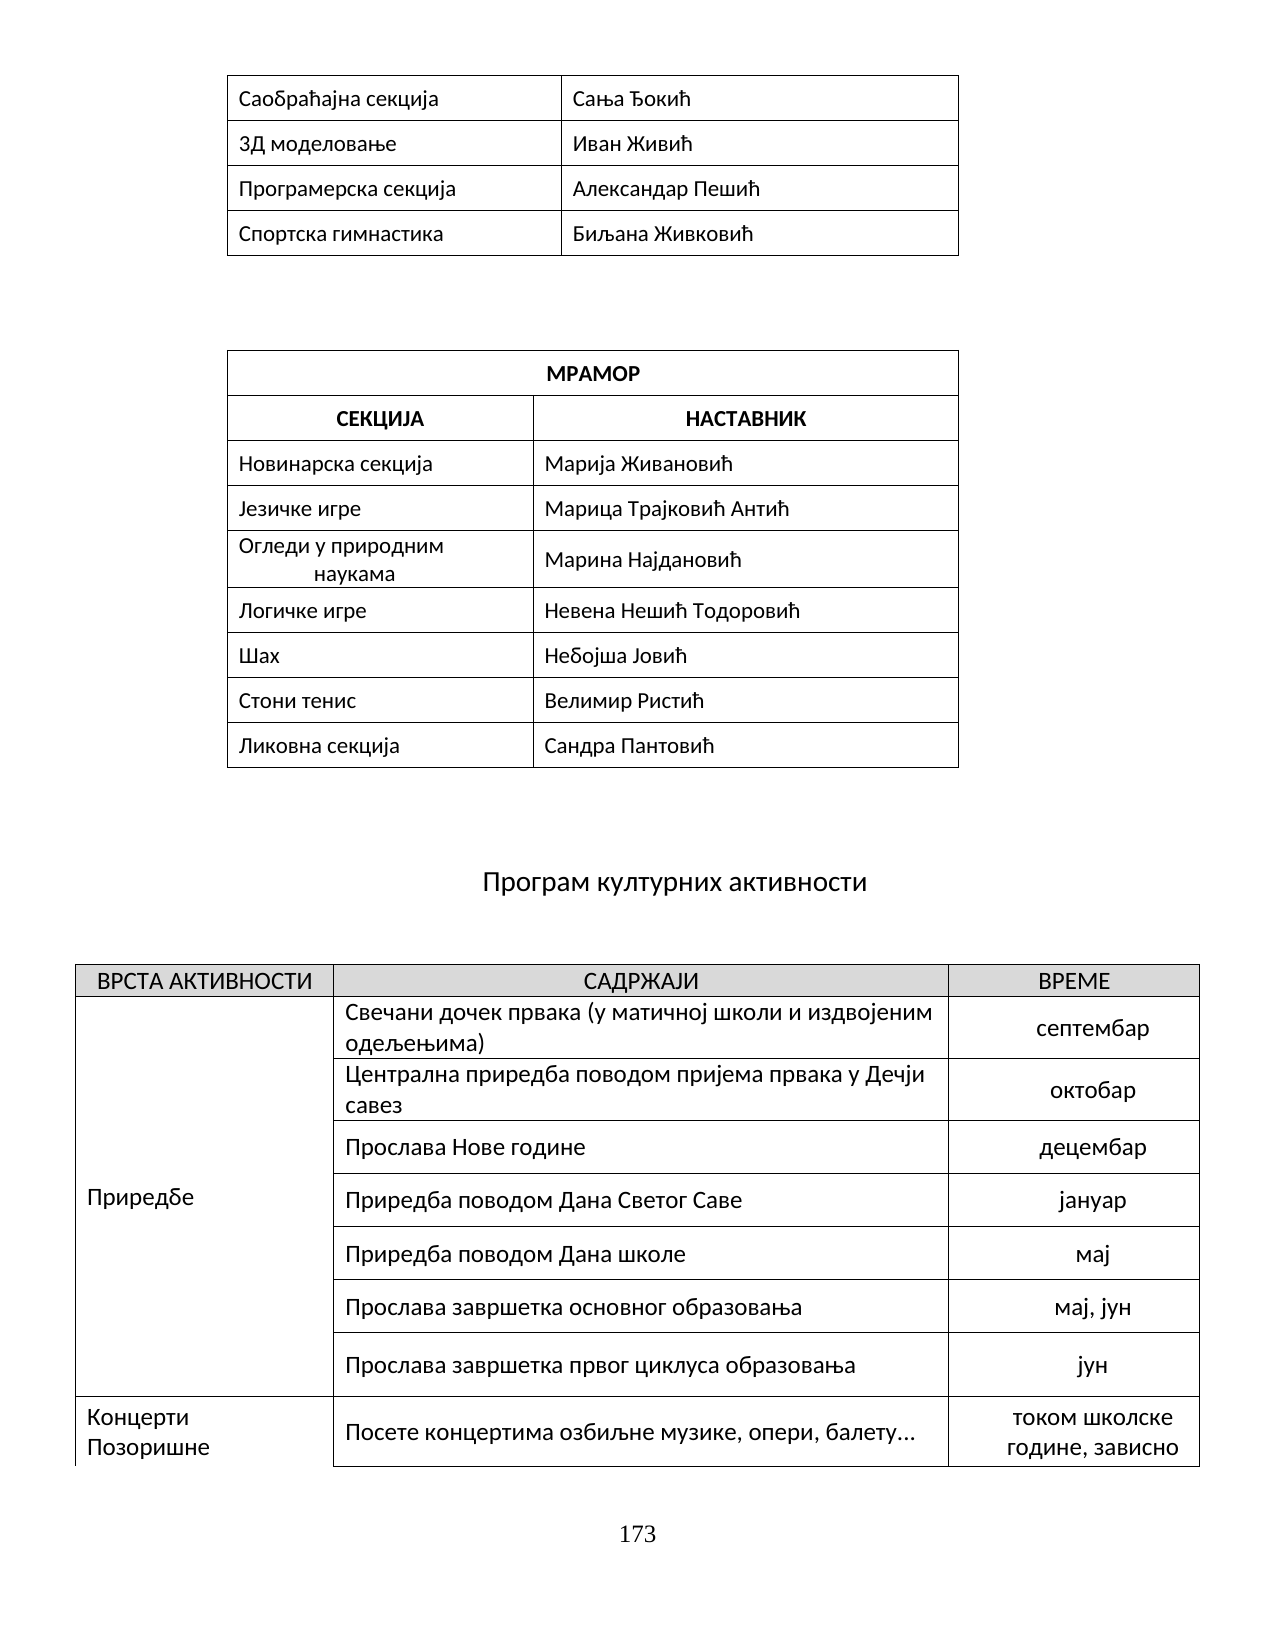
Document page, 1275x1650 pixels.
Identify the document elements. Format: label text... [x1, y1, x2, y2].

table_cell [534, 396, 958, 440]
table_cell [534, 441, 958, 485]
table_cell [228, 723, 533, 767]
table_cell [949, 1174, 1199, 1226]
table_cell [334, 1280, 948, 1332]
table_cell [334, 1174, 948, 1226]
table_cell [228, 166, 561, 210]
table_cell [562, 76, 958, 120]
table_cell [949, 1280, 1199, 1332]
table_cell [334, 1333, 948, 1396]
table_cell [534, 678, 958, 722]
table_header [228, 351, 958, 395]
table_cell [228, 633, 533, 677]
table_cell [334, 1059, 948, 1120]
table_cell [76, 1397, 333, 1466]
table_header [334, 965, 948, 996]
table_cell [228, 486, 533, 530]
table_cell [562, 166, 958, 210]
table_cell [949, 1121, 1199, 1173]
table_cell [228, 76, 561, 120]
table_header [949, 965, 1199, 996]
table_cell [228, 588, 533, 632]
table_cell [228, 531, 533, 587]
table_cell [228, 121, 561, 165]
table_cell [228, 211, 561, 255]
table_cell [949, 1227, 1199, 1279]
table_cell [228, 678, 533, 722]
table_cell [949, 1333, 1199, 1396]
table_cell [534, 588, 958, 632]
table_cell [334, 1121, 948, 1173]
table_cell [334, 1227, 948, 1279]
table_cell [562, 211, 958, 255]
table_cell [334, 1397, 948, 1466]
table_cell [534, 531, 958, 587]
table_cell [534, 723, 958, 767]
subtitle Програм културних активности [75, 863, 1200, 898]
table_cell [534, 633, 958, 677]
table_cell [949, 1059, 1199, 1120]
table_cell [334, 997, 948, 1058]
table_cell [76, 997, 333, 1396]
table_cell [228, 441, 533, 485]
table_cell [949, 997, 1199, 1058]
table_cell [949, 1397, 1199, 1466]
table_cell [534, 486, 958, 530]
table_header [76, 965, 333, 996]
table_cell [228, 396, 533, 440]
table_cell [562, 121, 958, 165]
